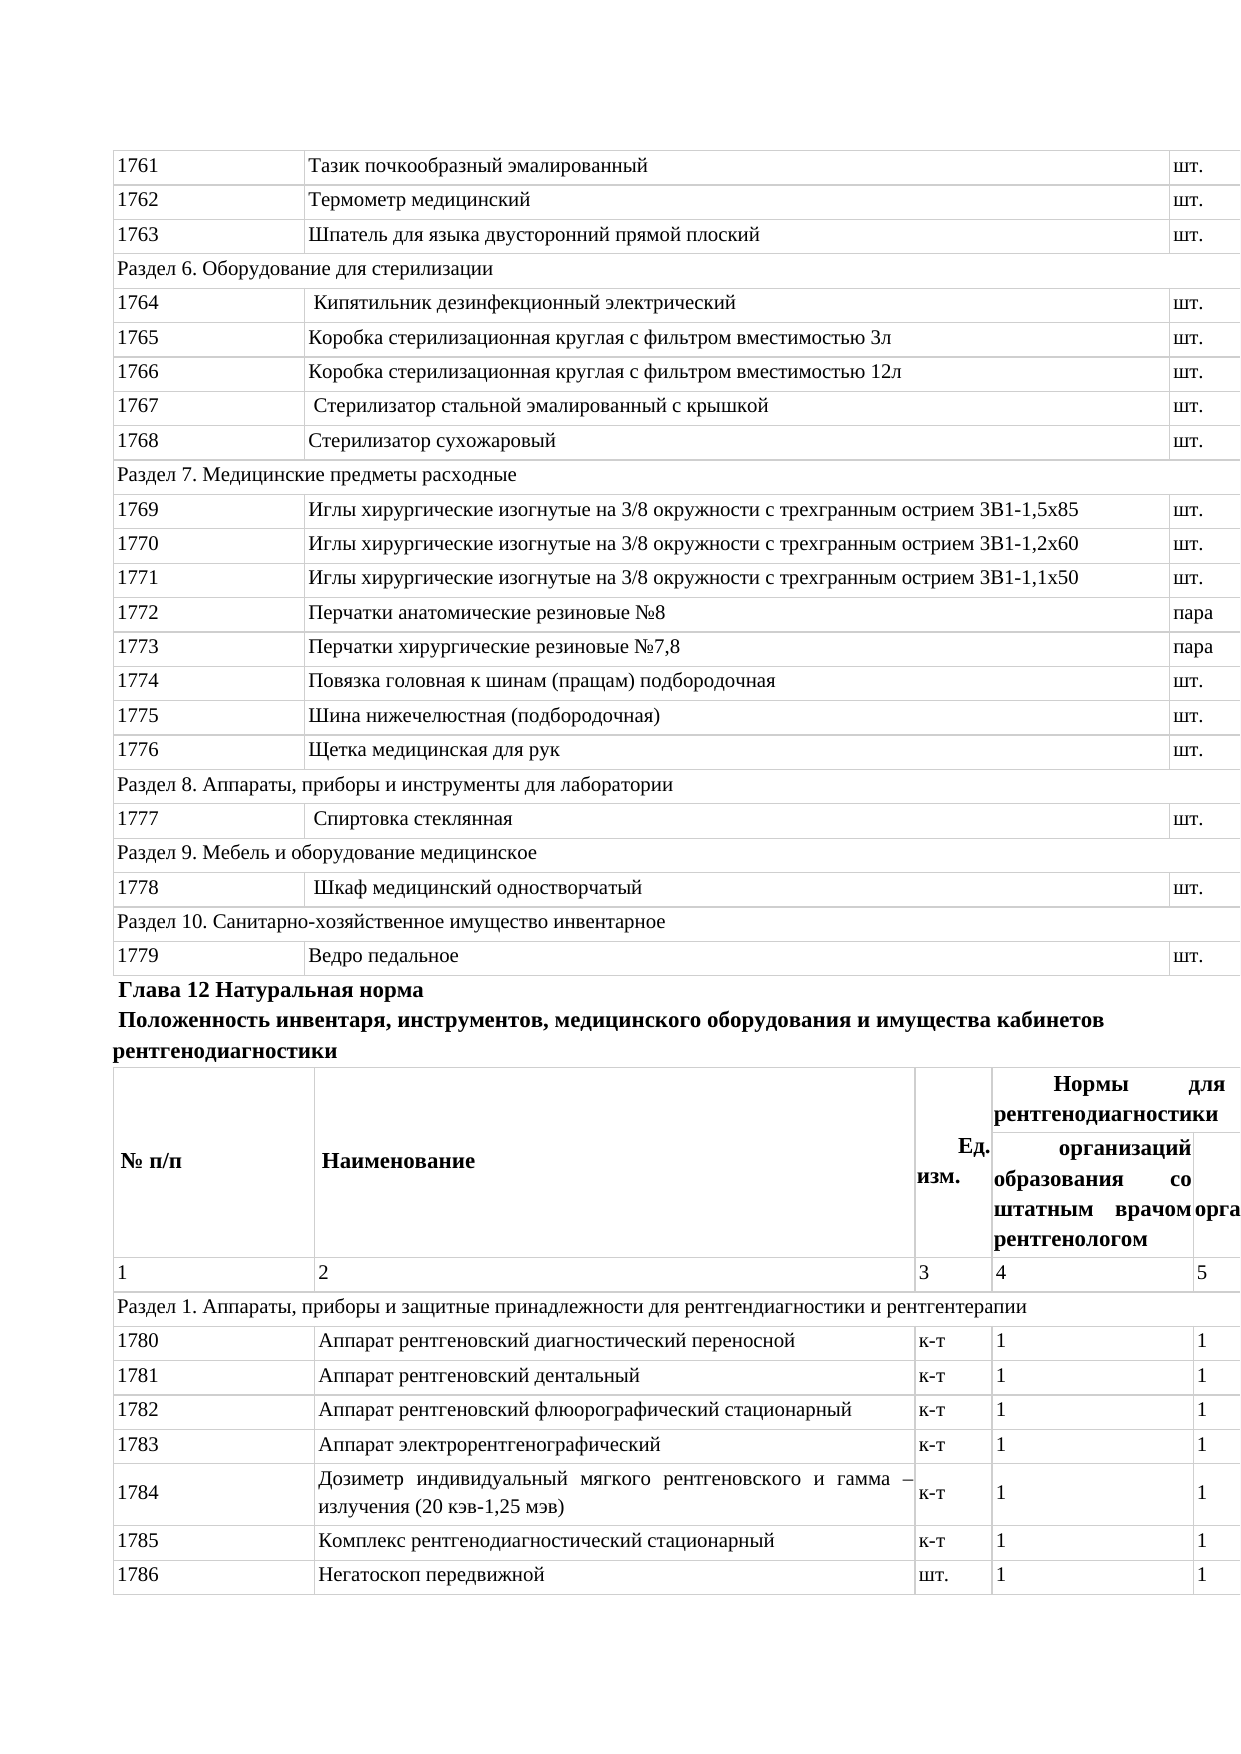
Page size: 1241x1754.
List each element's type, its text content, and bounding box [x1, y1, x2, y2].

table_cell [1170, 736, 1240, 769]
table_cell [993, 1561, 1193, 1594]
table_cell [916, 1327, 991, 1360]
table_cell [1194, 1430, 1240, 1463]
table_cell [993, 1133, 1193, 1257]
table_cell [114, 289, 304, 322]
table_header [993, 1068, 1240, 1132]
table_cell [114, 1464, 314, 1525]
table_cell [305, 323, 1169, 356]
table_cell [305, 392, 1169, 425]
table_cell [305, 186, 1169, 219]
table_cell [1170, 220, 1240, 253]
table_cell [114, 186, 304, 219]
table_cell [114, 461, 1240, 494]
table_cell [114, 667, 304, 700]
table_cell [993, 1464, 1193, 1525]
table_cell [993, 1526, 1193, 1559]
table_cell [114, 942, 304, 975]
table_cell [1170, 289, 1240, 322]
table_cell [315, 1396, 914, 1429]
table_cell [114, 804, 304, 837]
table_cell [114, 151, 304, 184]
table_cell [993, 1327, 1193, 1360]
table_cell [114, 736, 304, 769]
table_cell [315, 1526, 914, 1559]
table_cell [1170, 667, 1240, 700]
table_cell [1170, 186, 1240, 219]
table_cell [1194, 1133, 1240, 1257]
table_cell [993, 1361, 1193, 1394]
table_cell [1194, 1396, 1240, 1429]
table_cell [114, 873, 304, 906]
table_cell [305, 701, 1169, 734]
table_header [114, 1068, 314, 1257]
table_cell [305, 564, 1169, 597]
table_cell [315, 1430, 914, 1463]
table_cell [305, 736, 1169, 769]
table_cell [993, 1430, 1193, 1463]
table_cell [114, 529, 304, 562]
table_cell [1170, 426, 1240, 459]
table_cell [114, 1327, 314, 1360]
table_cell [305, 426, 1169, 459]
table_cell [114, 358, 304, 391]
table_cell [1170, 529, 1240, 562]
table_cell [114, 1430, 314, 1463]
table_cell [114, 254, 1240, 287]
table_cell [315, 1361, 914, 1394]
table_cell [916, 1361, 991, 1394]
text Глава 12 Натуральная норма [112, 976, 1128, 1003]
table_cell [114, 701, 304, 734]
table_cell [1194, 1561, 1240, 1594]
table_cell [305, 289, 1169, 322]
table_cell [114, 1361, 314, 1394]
text Положенность инвентаря, инструментов, медицинского оборудования и имущества кабинетов рентгенодиагностики [112, 1006, 1128, 1063]
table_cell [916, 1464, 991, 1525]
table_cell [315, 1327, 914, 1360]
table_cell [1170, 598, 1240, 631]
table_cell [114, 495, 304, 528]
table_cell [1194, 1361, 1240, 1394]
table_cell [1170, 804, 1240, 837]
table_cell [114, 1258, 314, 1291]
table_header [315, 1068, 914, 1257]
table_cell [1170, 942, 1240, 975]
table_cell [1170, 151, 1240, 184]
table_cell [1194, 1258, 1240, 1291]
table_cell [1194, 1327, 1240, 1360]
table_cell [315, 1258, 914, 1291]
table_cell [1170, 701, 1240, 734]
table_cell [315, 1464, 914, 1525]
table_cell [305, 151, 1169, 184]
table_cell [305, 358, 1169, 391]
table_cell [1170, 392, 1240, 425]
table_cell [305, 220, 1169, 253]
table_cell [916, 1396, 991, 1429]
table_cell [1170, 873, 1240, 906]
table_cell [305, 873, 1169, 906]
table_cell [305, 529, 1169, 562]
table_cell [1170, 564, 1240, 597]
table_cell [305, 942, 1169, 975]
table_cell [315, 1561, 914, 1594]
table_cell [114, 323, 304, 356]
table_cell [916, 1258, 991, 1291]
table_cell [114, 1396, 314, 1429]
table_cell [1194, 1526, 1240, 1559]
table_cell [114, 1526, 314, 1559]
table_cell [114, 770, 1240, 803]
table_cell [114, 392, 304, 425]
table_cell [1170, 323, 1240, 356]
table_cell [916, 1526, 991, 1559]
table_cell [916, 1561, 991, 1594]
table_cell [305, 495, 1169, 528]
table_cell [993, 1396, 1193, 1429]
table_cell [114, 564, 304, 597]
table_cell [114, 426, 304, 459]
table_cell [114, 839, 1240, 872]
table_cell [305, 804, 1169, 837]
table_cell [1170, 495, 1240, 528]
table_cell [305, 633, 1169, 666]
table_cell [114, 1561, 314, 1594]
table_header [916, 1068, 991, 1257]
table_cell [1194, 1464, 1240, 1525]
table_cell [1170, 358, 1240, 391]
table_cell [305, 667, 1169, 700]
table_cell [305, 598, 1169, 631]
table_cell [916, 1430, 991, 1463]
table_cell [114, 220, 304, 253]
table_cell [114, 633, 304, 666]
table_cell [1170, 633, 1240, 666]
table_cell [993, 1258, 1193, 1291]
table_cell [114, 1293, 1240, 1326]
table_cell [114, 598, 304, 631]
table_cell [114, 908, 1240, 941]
